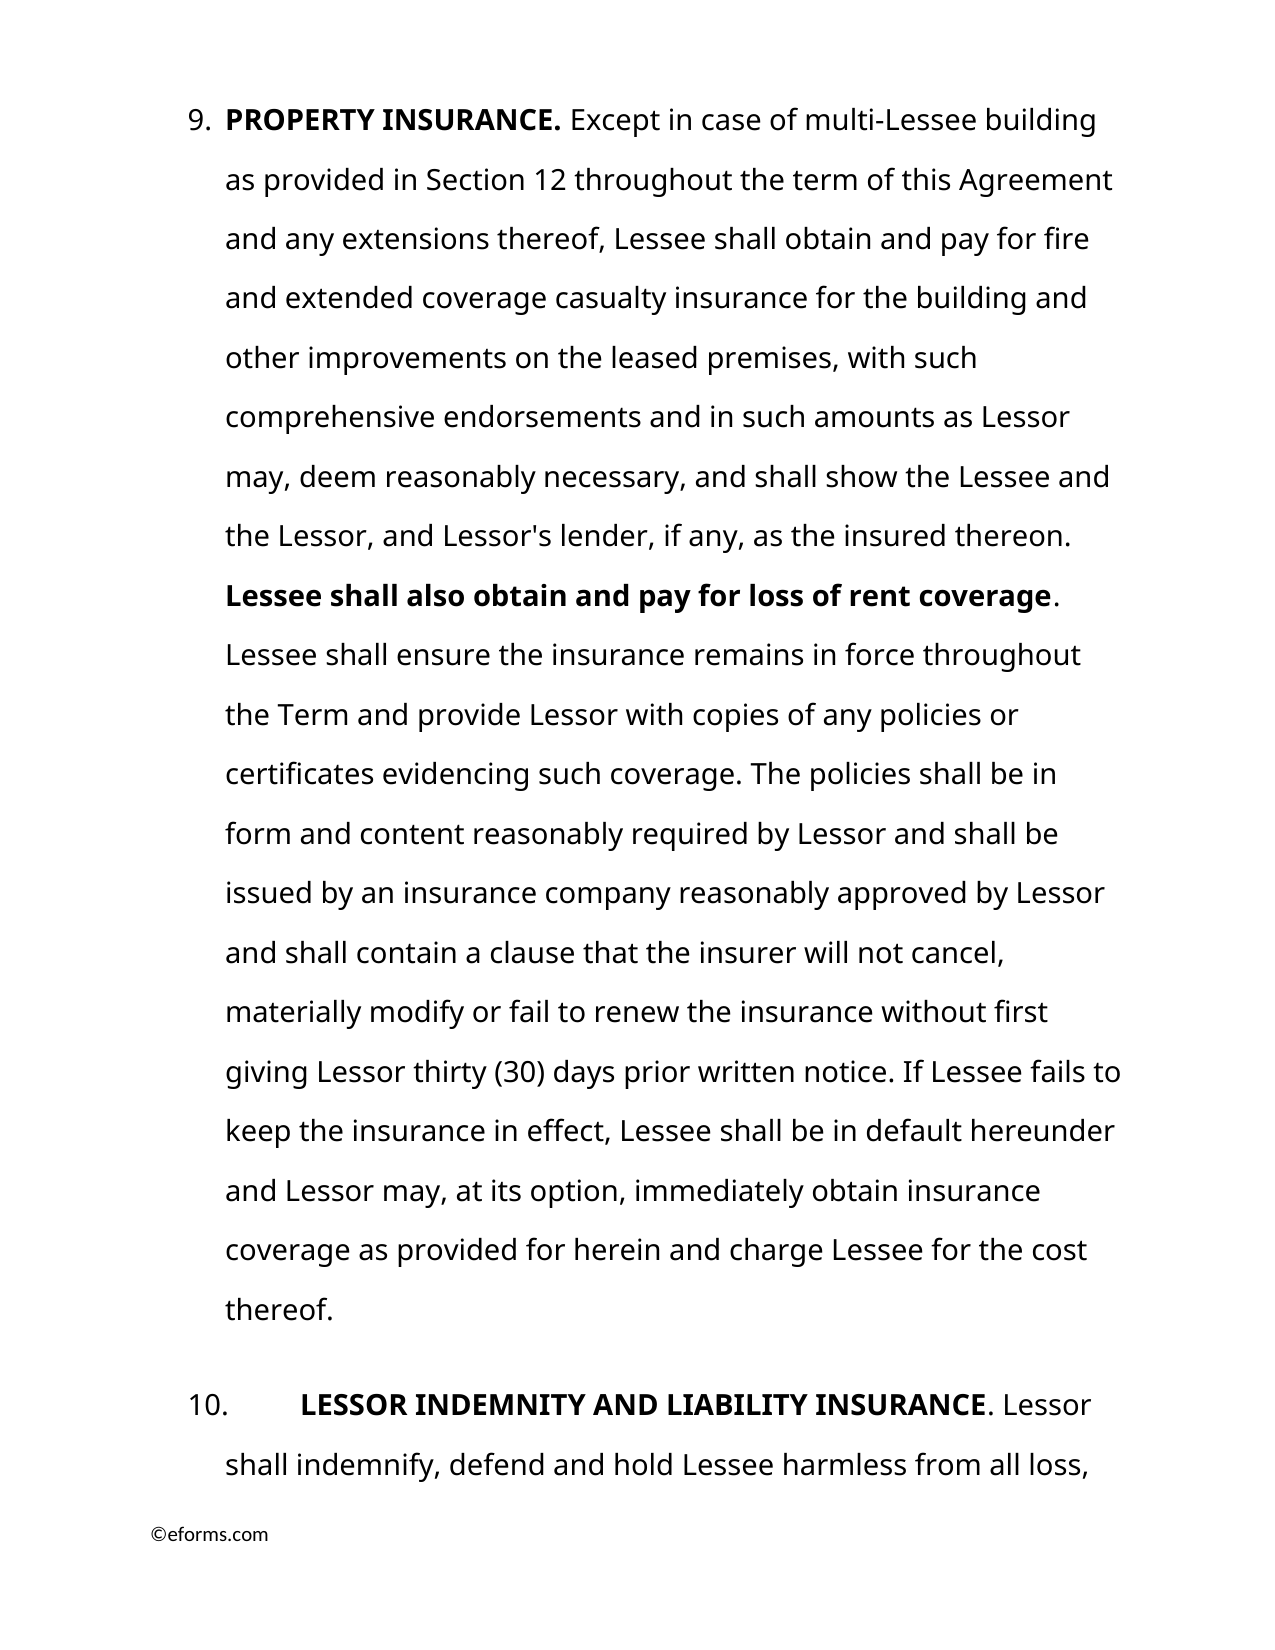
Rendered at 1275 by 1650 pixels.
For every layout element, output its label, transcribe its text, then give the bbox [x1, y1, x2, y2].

list PROPERTY INSURANCE. Except in case of multi-Lessee building as provided in Section 12 throughout the term of this Agreement and any extensions thereof, Lessee shall obtain and pay for fire and extended coverage casualty insurance for the building and other improvements on the leased premises, with such comprehensive endorsements and in such amounts as Lessor may, deem reasonably necessary, and shall show the Lessee and the Lessor, and Lessor's lender, if any, as the insured thereon. Lessee shall also obtain and pay for loss of rent coverage. Lessee shall ensure the insurance remains in force throughout the Term and provide Lessor with copies of any policies or certificates evidencing such coverage. The policies shall be in form and content reasonably required by Lessor and shall be issued by an insurance company reasonably approved by Lessor and shall contain a clause that the insurer will not cancel, materially modify or fail to renew the insurance without first giving Lessor thirty (30) days prior written notice. If Lessee fails to keep the insurance in effect, Lessee shall be in default hereunder and Lessor may, at its option, immediately obtain insurance coverage as provided for herein and charge Lessee for the cost thereof. [187, 99, 1125, 1371]
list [187, 1384, 1125, 1484]
